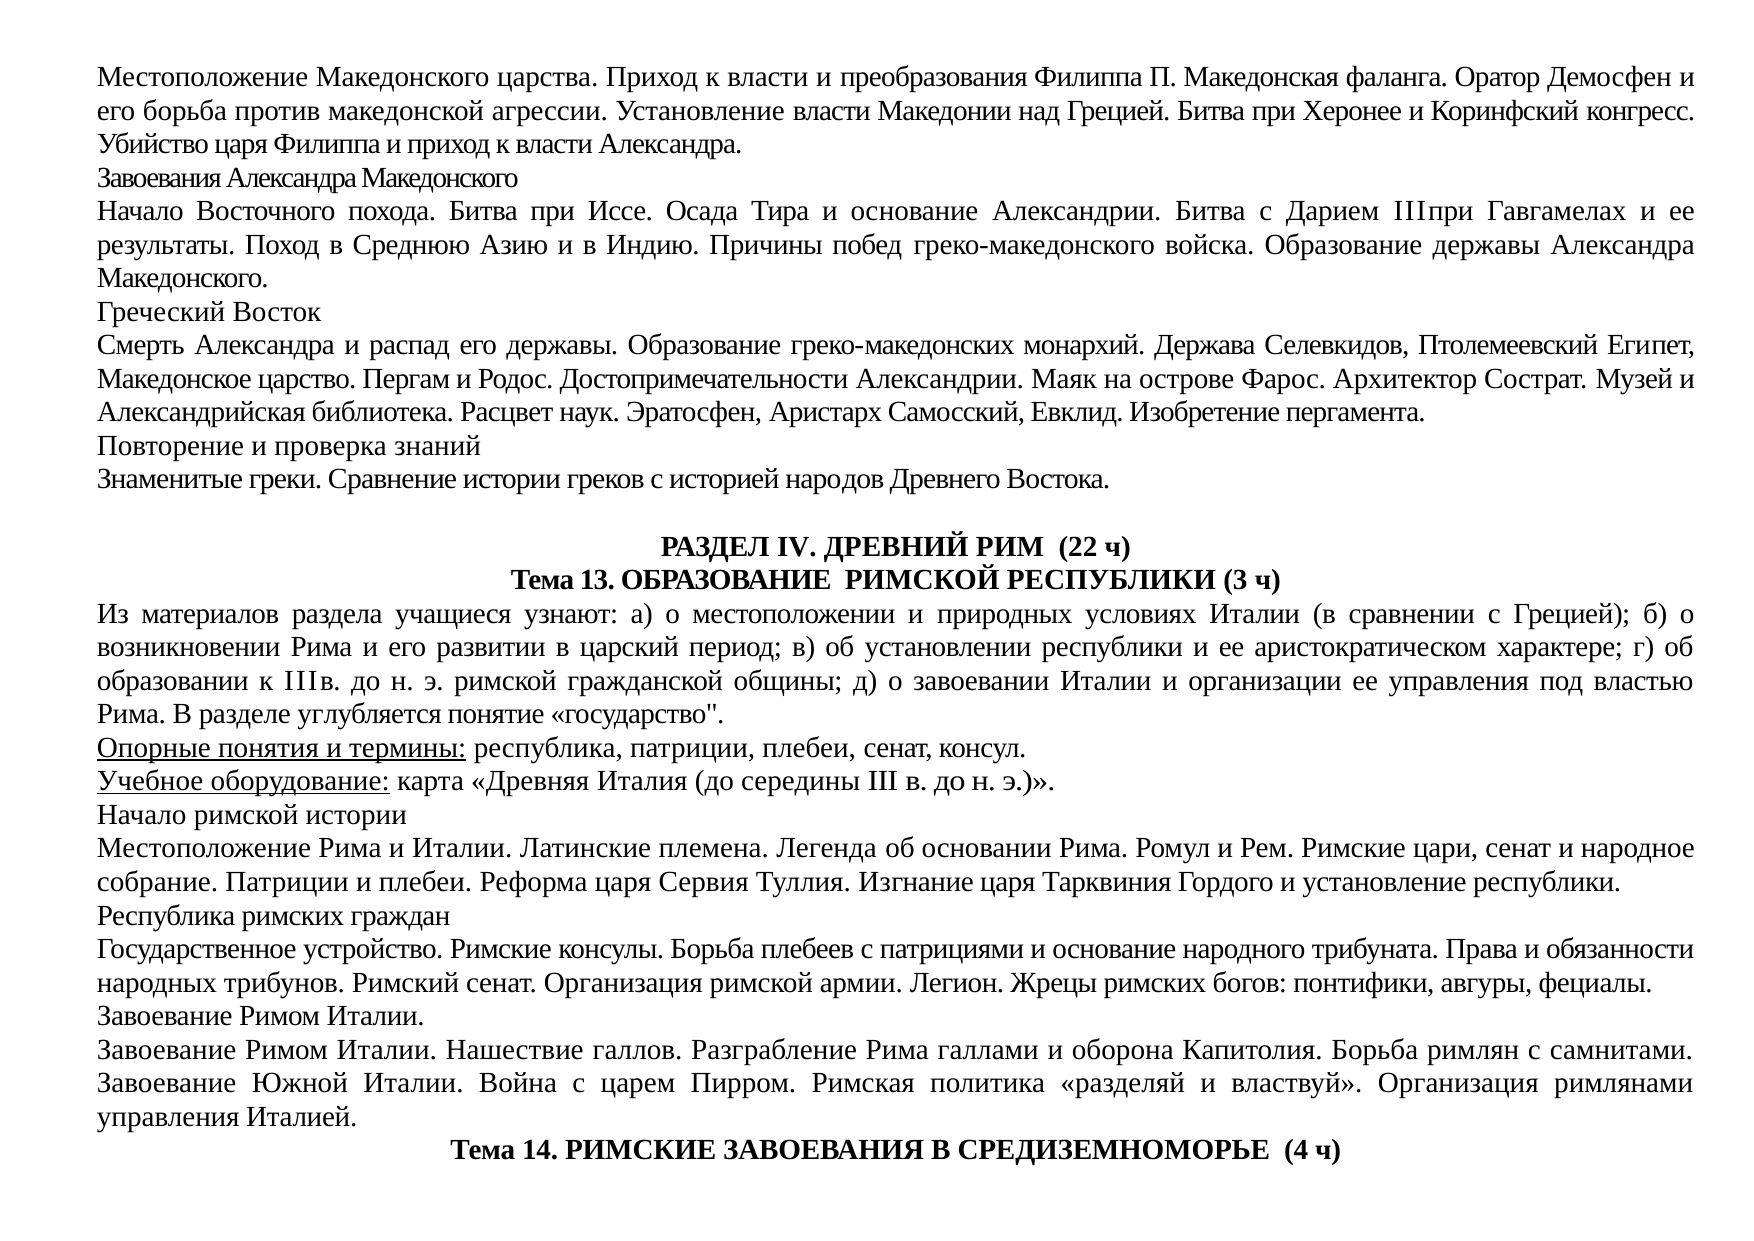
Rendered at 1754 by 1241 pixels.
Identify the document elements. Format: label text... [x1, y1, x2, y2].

text Местоположение Рима и Италии. Латинские племена. Легенда об основании Рима. Ромул и Рем. Римские цари, сенат и народное собрание. Патриции и плебеи. Реформа царя Сервия Туллия. Изгнание царя Тарквиния Гордого и установление республики. [97, 831, 1695, 898]
text Государственное устройство. Римские консулы. Борьба плебеев с патрициями и основание народного трибуната. Права и обязанности народных трибунов. Римский сенат. Организация римской армии. Легион. Жрецы римских богов: понтифики, авгуры, фециалы. [97, 931, 1695, 998]
text Тема 13. ОБРАЗОВАНИЕ РИМСКОЙ РЕСПУБЛИКИ (3 ч) [97, 562, 1695, 596]
text Начало римской истории [97, 797, 1695, 831]
text Учебное оборудование: карта «Древняя Италия (до середины III в. до н. э.)». [97, 763, 1695, 797]
text Начало Восточного похода. Битва при Иссе. Осада Тира и основание Александрии. Битва с Дарием IIIпри Гавгамелах и ее результаты. Поход в Среднюю Азию и в Индию. Причины побед греко-македонского войска. Образование державы Александра Македонского. [97, 193, 1695, 294]
text Из материалов раздела учащиеся узнают: а) о местоположении и природных условиях Италии (в сравнении с Грецией); б) о возникновении Рима и его развитии в царский период; в) об установлении республики и ее аристократическом характере; г) об образовании к IIIв. до н. э. римской гражданской общины; д) о завоевании Италии и организации ее управления под властью Рима. В разделе углубляется понятие «государство". [97, 596, 1695, 730]
text Греческий Восток [97, 294, 1695, 327]
text Тема 14. РИМСКИЕ ЗАВОЕВАНИЯ В СРЕДИЗЕМНОМОРЬЕ (4 ч) [97, 1132, 1695, 1166]
text Смерть Александра и распад его державы. Образование греко-македонских монархий. Держава Селевкидов, Птолемеевский Египет, Македонское царство. Пергам и Родос. Достопримечательности Александрии. Маяк на острове Фарос. Архитектор Сострат. Музей и Александрийская библиотека. Расцвет наук. Эратосфен, Аристарх Самосский, Евклид. Изобретение пергамента. [97, 327, 1695, 428]
text Республика римских граждан [97, 898, 1695, 931]
text Местоположение Македонского царства. Приход к власти и преобразования Филиппа П. Македонская фаланга. Оратор Демосфен и его борьба против македонской агрессии. Установление власти Македонии над Грецией. Битва при Херонее и Коринфский конгресс. Убийство царя Филиппа и приход к власти Александра. [97, 59, 1695, 160]
text РАЗДЕЛ IV. ДРЕВНИЙ РИМ (22 ч) [97, 529, 1695, 562]
text Завоевание Римом Италии. Нашествие галлов. Разграбление Рима галлами и оборона Капитолия. Борьба римлян с самнитами. Завоевание Южной Италии. Война с царем Пирром. Римская политика «разделяй и властвуй». Организация римлянами управления Италией. [97, 1032, 1695, 1132]
text Опорные понятия и термины: республика, патриции, плебеи, сенат, консул. [97, 730, 1695, 763]
text Завоевание Римом Италии. [97, 998, 1695, 1032]
text Знаменитые греки. Сравнение истории греков с историей народов Древнего Востока. [97, 462, 1695, 495]
text Завоевания Александра Македонского [97, 160, 1695, 193]
text Повторение и проверка знаний [97, 428, 1695, 462]
